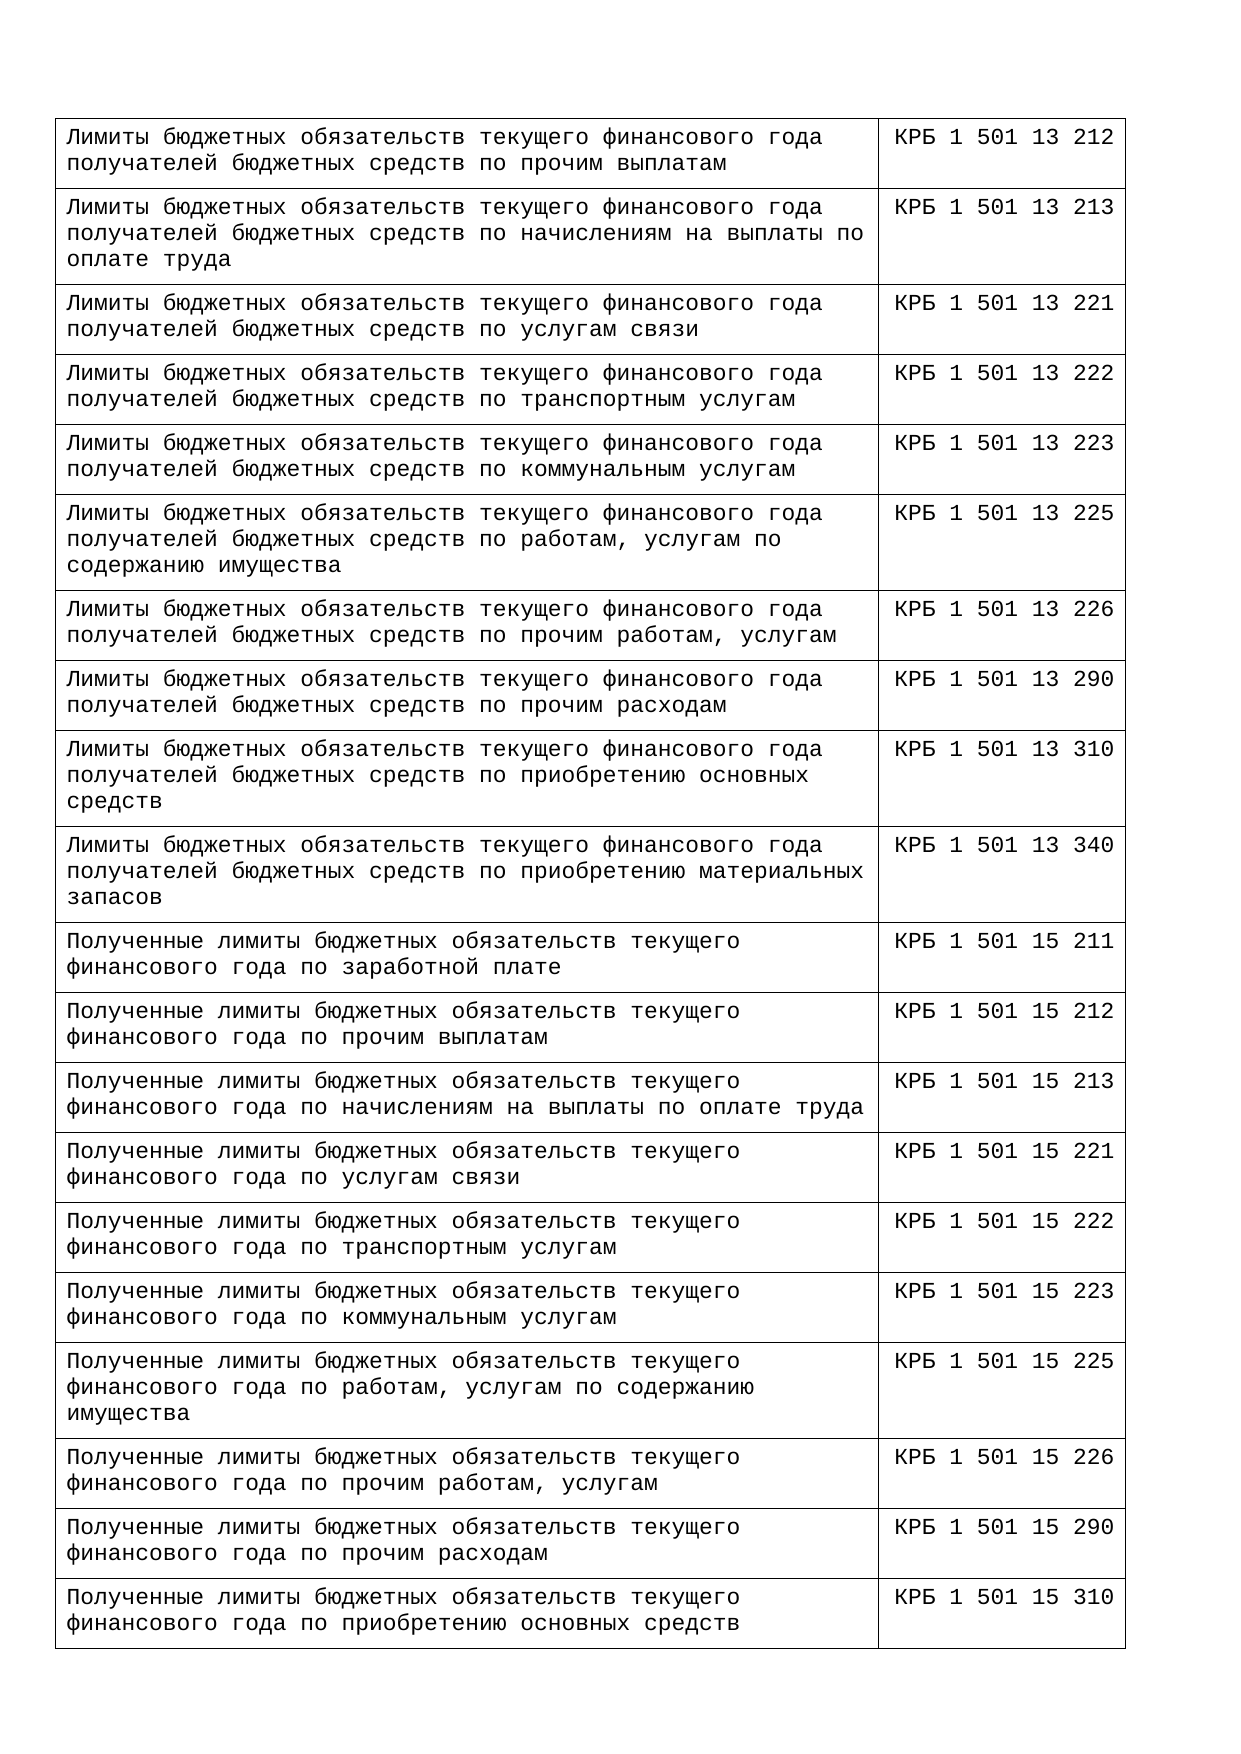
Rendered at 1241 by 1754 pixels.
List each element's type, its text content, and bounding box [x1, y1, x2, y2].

table_cell КРБ 1 501 15 225 [879, 1343, 1125, 1438]
table_cell Лимиты бюджетных обязательств текущего финансового года получателей бюджетных средств по транспортным услугам [56, 355, 878, 424]
table_cell КРБ 1 501 15 226 [879, 1439, 1125, 1508]
table_cell КРБ 1 501 13 226 [879, 591, 1125, 660]
table_cell КРБ 1 501 13 212 [879, 119, 1125, 188]
table_cell Лимиты бюджетных обязательств текущего финансового года получателей бюджетных средств по прочим выплатам [56, 119, 878, 188]
table_cell КРБ 1 501 13 221 [879, 285, 1125, 354]
table_cell КРБ 1 501 15 223 [879, 1273, 1125, 1342]
table_cell КРБ 1 501 15 310 [879, 1579, 1125, 1648]
table_cell КРБ 1 501 15 290 [879, 1509, 1125, 1578]
table_cell Полученные лимиты бюджетных обязательств текущего финансового года по приобретению основных средств [56, 1579, 878, 1648]
table_cell Полученные лимиты бюджетных обязательств текущего финансового года по начислениям на выплаты по оплате труда [56, 1063, 878, 1132]
table_cell КРБ 1 501 13 213 [879, 189, 1125, 284]
table_cell КРБ 1 501 15 221 [879, 1133, 1125, 1202]
table_cell Полученные лимиты бюджетных обязательств текущего финансового года по прочим выплатам [56, 993, 878, 1062]
table_cell Лимиты бюджетных обязательств текущего финансового года получателей бюджетных средств по приобретению основных средств [56, 731, 878, 826]
table_cell Полученные лимиты бюджетных обязательств текущего финансового года по прочим расходам [56, 1509, 878, 1578]
table_cell Лимиты бюджетных обязательств текущего финансового года получателей бюджетных средств по прочим работам, услугам [56, 591, 878, 660]
table_cell Лимиты бюджетных обязательств текущего финансового года получателей бюджетных средств по начислениям на выплаты по оплате труда [56, 189, 878, 284]
table_cell КРБ 1 501 15 222 [879, 1203, 1125, 1272]
table_cell КРБ 1 501 13 222 [879, 355, 1125, 424]
table_cell КРБ 1 501 15 212 [879, 993, 1125, 1062]
table_cell Полученные лимиты бюджетных обязательств текущего финансового года по работам, услугам по содержанию имущества [56, 1343, 878, 1438]
table_cell Полученные лимиты бюджетных обязательств текущего финансового года по транспортным услугам [56, 1203, 878, 1272]
table_cell КРБ 1 501 13 225 [879, 495, 1125, 590]
table_cell Лимиты бюджетных обязательств текущего финансового года получателей бюджетных средств по работам, услугам по содержанию имущества [56, 495, 878, 590]
table_cell КРБ 1 501 13 223 [879, 425, 1125, 494]
table_cell Полученные лимиты бюджетных обязательств текущего финансового года по услугам связи [56, 1133, 878, 1202]
table_cell КРБ 1 501 13 340 [879, 827, 1125, 922]
table_cell Полученные лимиты бюджетных обязательств текущего финансового года по прочим работам, услугам [56, 1439, 878, 1508]
table_cell Лимиты бюджетных обязательств текущего финансового года получателей бюджетных средств по коммунальным услугам [56, 425, 878, 494]
table_cell Лимиты бюджетных обязательств текущего финансового года получателей бюджетных средств по услугам связи [56, 285, 878, 354]
table_cell Полученные лимиты бюджетных обязательств текущего финансового года по коммунальным услугам [56, 1273, 878, 1342]
table_cell КРБ 1 501 15 211 [879, 923, 1125, 992]
table_cell КРБ 1 501 13 290 [879, 661, 1125, 730]
table_cell КРБ 1 501 15 213 [879, 1063, 1125, 1132]
table_cell Полученные лимиты бюджетных обязательств текущего финансового года по заработной плате [56, 923, 878, 992]
table_cell Лимиты бюджетных обязательств текущего финансового года получателей бюджетных средств по прочим расходам [56, 661, 878, 730]
table_cell Лимиты бюджетных обязательств текущего финансового года получателей бюджетных средств по приобретению материальных запасов [56, 827, 878, 922]
table_cell КРБ 1 501 13 310 [879, 731, 1125, 826]
